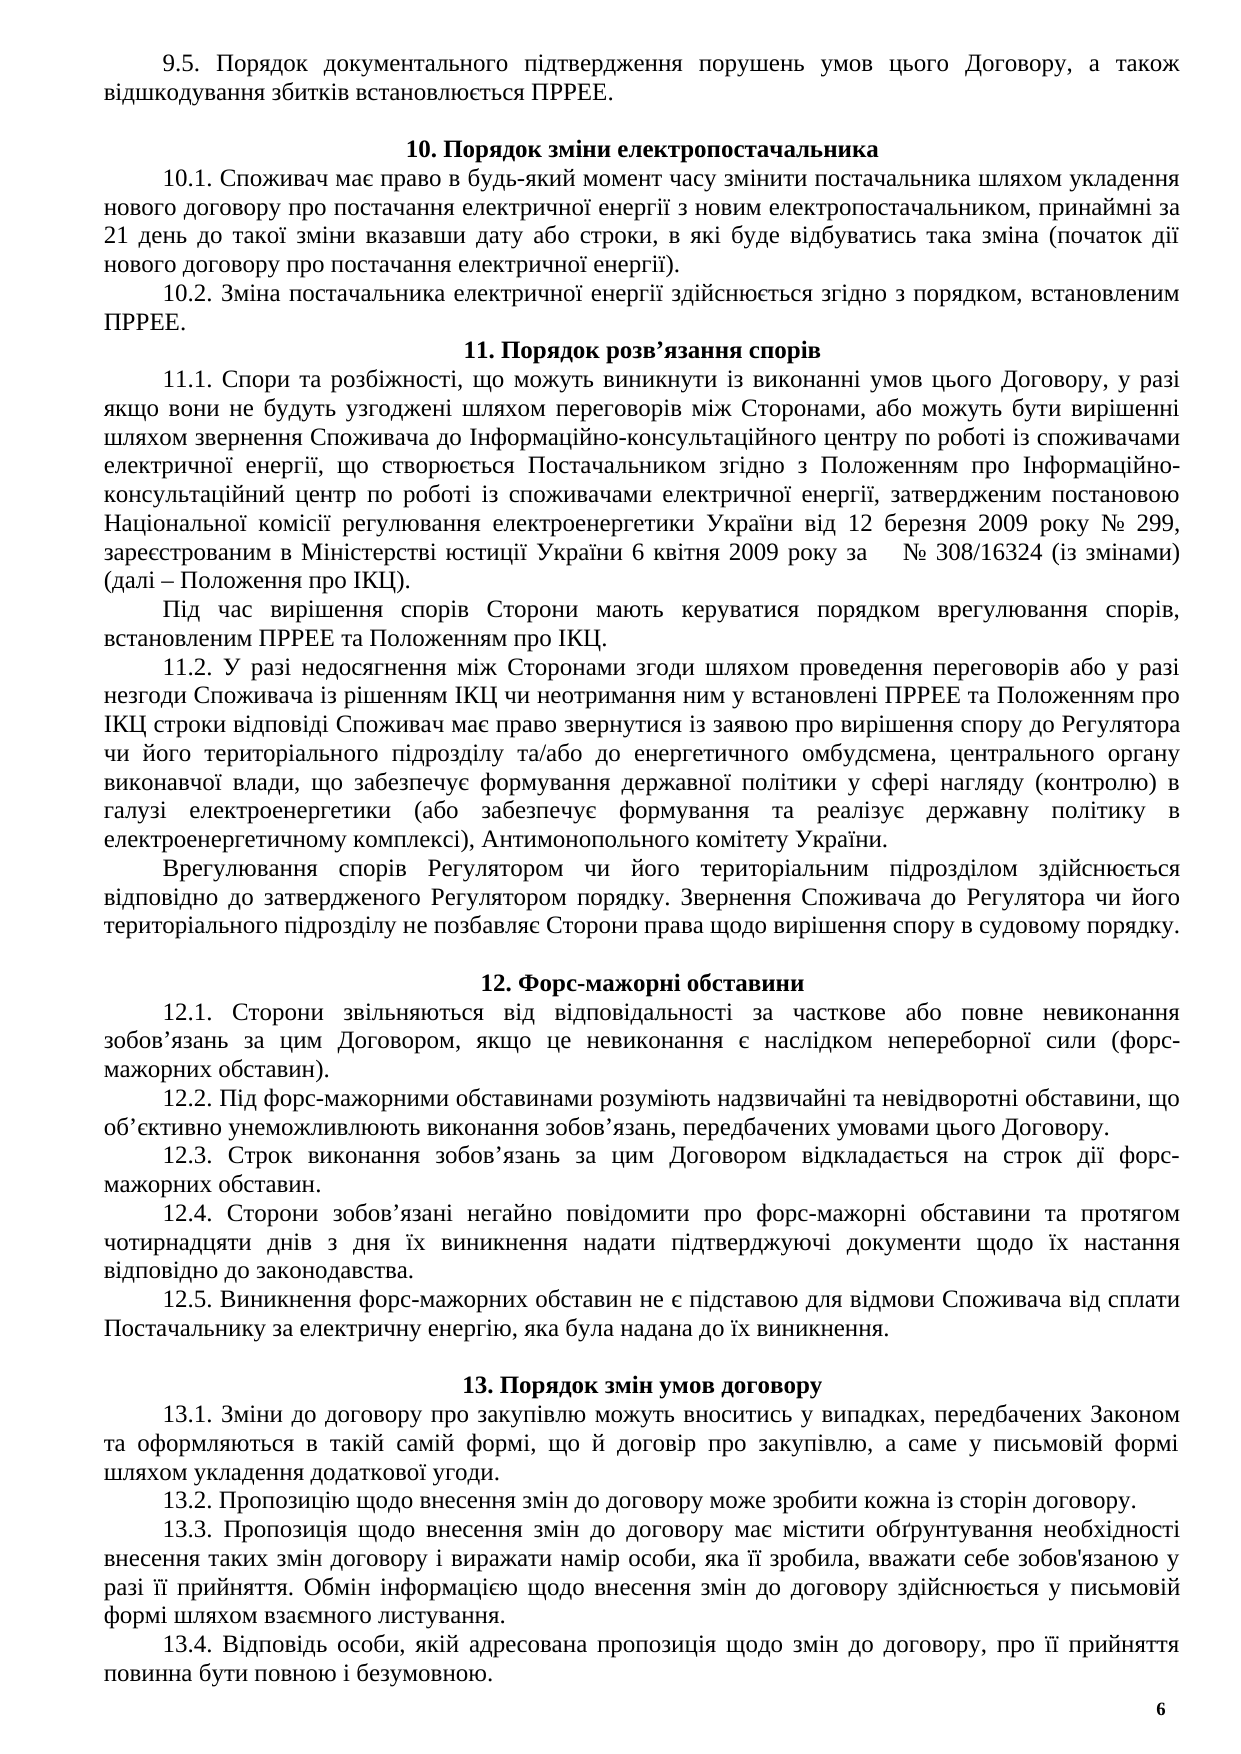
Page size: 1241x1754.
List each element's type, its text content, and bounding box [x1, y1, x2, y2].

text 13.2. Пропозицію щодо внесення змін до договору може зробити кожна із сторін договору. [103, 1486, 1181, 1514]
text 9.5. Порядок документального підтвердження порушень умов цього Договору, а також відшкодування збитків встановлюється ПРРЕЕ. [103, 48, 1181, 106]
text 11.1. Спори та розбіжності, що можуть виникнути із виконанні умов цього Договору, у разі якщо вони не будуть узгоджені шляхом переговорів між Сторонами, або можуть бути вирішенні шляхом звернення Споживача до Інформаційно-консультаційного центру по роботі із споживачами електричної енергії, що створюється Постачальником згідно з Положенням про Інформаційно-консультаційний центр по роботі із споживачами електричної енергії, затвердженим постановою Національної комісії регулювання електроенергетики України від 12 березня 2009 року № 299, зареєстрованим в Міністерстві юстиції України 6 квітня 2009 року за № 308/16324 (із змінами) (далі – Положення про ІКЦ). [103, 364, 1181, 594]
text 10.2. Зміна постачальника електричної енергії здійснюється згідно з порядком, встановленим ПРРЕЕ. [103, 278, 1181, 336]
text Врегулювання спорів Регулятором чи його територіальним підрозділом здійснюється відповідно до затвердженого Регулятором порядку. Звернення Споживача до Регулятора чи його територіального підрозділу не позбавляє Сторони права щодо вирішення спору в судовому порядку. [103, 853, 1181, 939]
text 12.2. Під форс-мажорними обставинами розуміють надзвичайні та невідворотні обставини, що об’єктивно унеможливлюють виконання зобов’язань, передбачених умовами цього Договору. [103, 1083, 1181, 1141]
text Під час вирішення спорів Сторони мають керуватися порядком врегулювання спорів, встановленим ПРРЕЕ та Положенням про ІКЦ. [103, 594, 1181, 652]
text 11.2. У разі недосягнення між Сторонами згоди шляхом проведення переговорів або у разі незгоди Споживача із рішенням ІКЦ чи неотримання ним у встановлені ПРРЕЕ та Положенням про ІКЦ строки відповіді Споживач має право звернутися із заявою про вирішення спору до Регулятора чи його територіального підрозділу та/або до енергетичного омбудсмена, центрального органу виконавчої влади, що забезпечує формування державної політики у сфері нагляду (контролю) в галузі електроенергетики (або забезпечує формування та реалізує державну політику в електроенергетичному комплексі), Антимонопольного комітету України. [103, 652, 1181, 853]
text 12.1. Сторони звільняються від відповідальності за часткове або повне невиконання зобов’язань за цим Договором, якщо це невиконання є наслідком непереборної сили (форс-мажорних обставин). [103, 997, 1181, 1083]
text 12. Форс-мажорні обставини [103, 968, 1181, 997]
text 13.3. Пропозиція щодо внесення змін до договору має містити обґрунтування необхідності внесення таких змін договору і виражати намір особи, яка її зробила, вважати себе зобов'язаною у разі її прийняття. Обмін інформацією щодо внесення змін до договору здійснюється у письмовій формі шляхом взаємного листування. [103, 1514, 1181, 1629]
text 13.1. Зміни до договору про закупівлю можуть вноситись у випадках, передбачених Законом та оформляються в такій самій формі, що й договір про закупівлю, а саме у письмовій формі шляхом укладення додаткової угоди. [103, 1399, 1181, 1486]
text 11. Порядок розв’язання спорів [103, 336, 1181, 364]
text 13.4. Відповідь особи, якій адресована пропозиція щодо змін до договору, про її прийняття повинна бути повною і безумовною. [103, 1629, 1181, 1687]
text 12.5. Виникнення форс-мажорних обставин не є підставою для відмови Споживача від сплати Постачальнику за електричну енергію, яка була надана до їх виникнення. [103, 1284, 1181, 1342]
text 10.1. Споживач має право в будь-який момент часу змінити постачальника шляхом укладення нового договору про постачання електричної енергії з новим електропостачальником, принаймні за 21 день до такої зміни вказавши дату або строки, в які буде відбуватись така зміна (початок дії нового договору про постачання електричної енергії). [103, 163, 1181, 278]
text 12.3. Строк виконання зобов’язань за цим Договором відкладається на строк дії форс-мажорних обставин. [103, 1141, 1181, 1198]
text 13. Порядок змін умов договору [103, 1371, 1181, 1399]
text 12.4. Сторони зобов’язані негайно повідомити про форс-мажорні обставини та протягом чотирнадцяти днів з дня їх виникнення надати підтверджуючі документи щодо їх настання відповідно до законодавства. [103, 1198, 1181, 1284]
text 10. Порядок зміни електропостачальника [103, 134, 1181, 163]
